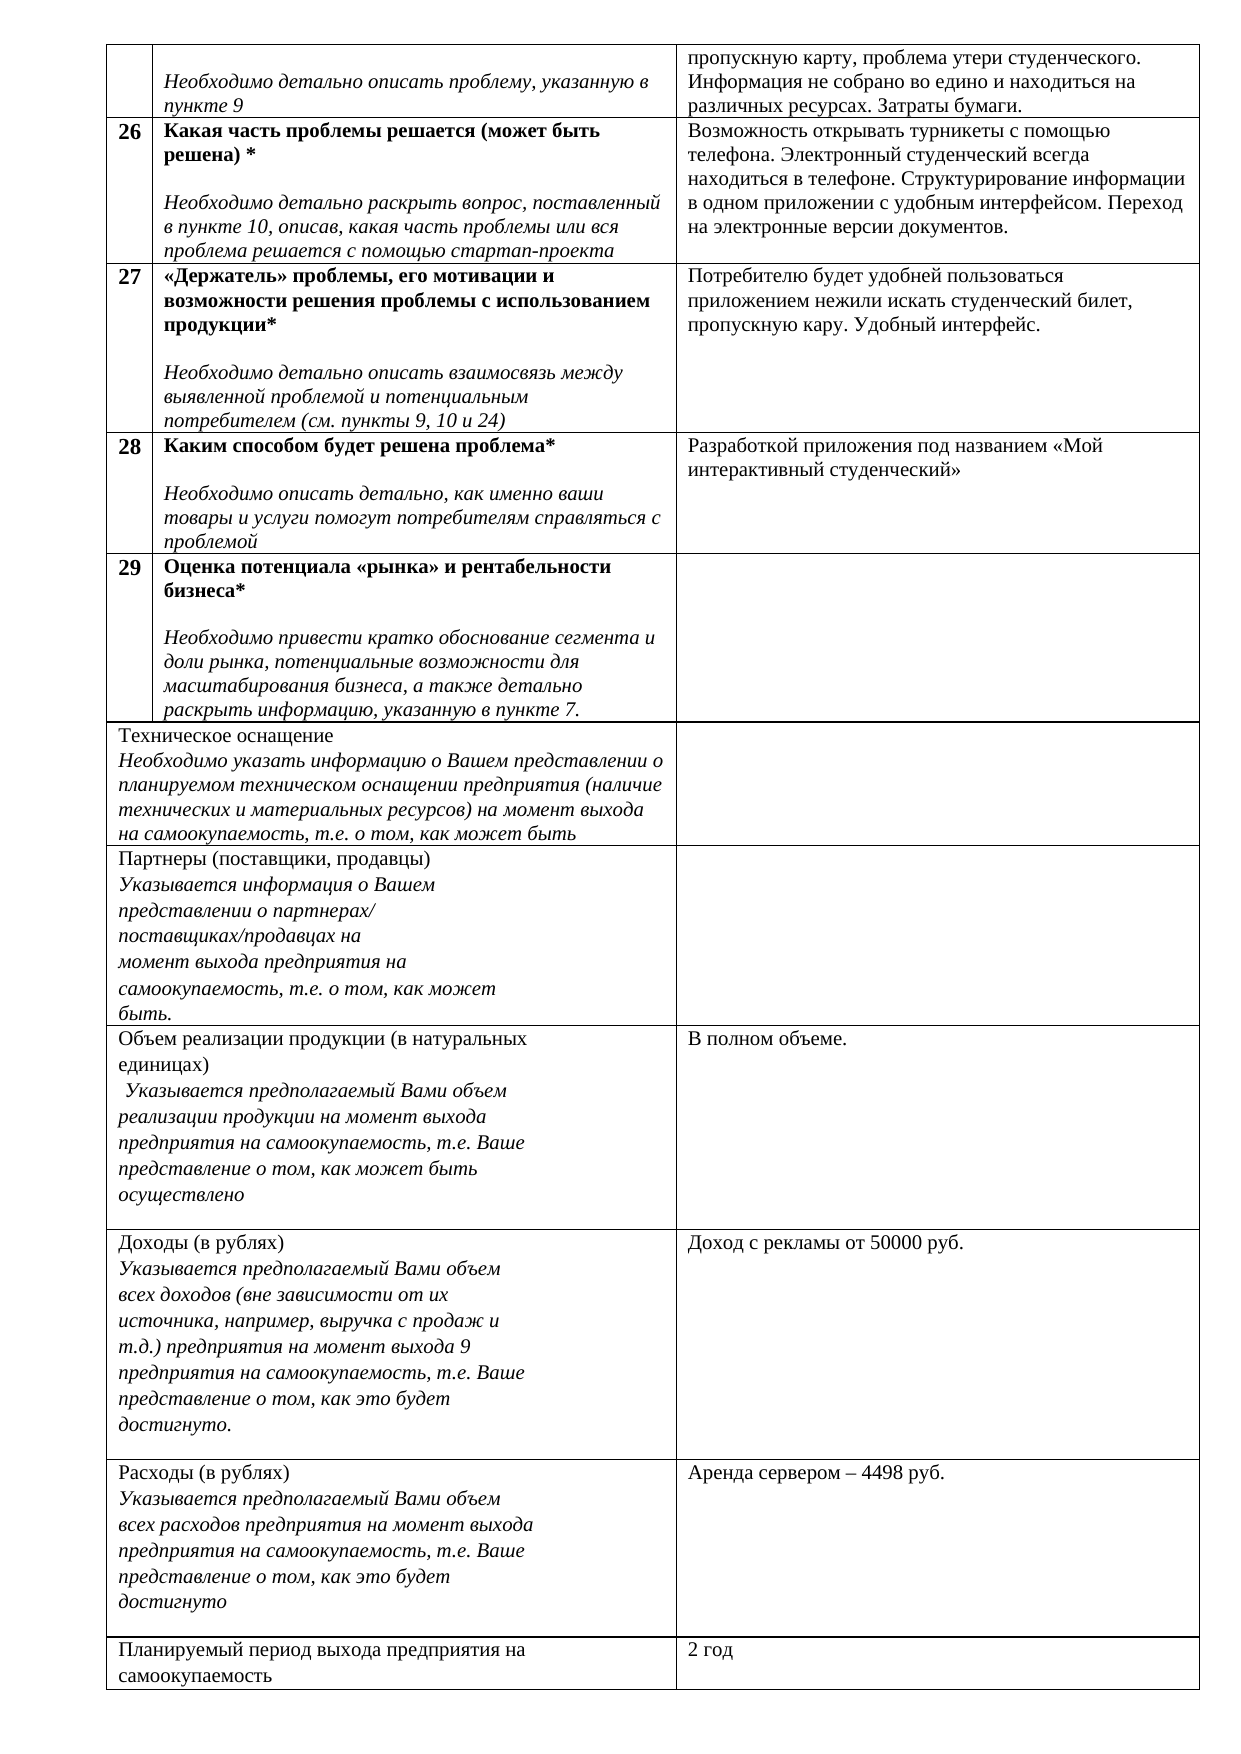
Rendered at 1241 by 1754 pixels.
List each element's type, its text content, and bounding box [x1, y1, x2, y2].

table_cell 25 [107, 45, 152, 117]
table_cell Партнеры (поставщики, продавцы) Указывается информация о Вашем представлении о партнерах/ поставщиках/продавцах на момент выхода предприятия на самоокупаемость, т.е. о том, как может быть. [107, 846, 676, 1025]
table_cell Доход с рекламы от 50000 руб. [677, 1230, 1199, 1459]
table_cell Доходы (в рублях) Указывается предполагаемый Вами объем всех доходов (вне зависимости от их источника, например, выручка с продаж и т.д.) предприятия на момент выхода 9 предприятия на самоокупаемость, т.е. Ваше представление о том, как это будет достигнуто. [107, 1230, 676, 1459]
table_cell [153, 45, 676, 117]
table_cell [107, 1638, 676, 1689]
table_cell Расходы (в рублях) Указывается предполагаемый Вами объем всех расходов предприятия на момент выхода предприятия на самоокупаемость, т.е. Ваше представление о том, как это будет достигнуто [107, 1460, 676, 1636]
table_cell 26 [107, 118, 152, 262]
table_cell [677, 846, 1199, 1025]
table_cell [677, 45, 1199, 117]
table_cell 28 [107, 433, 152, 553]
table_cell Какая часть проблемы решается (может быть решена) * Необходимо детально раскрыть вопрос, поставленный в пункте 10, описав, какая часть проблемы или вся проблема решается с помощью стартап-проекта [153, 118, 676, 262]
table_cell Объем реализации продукции (в натуральных единицах) Указывается предполагаемый Вами объем реализации продукции на момент выхода предприятия на самоокупаемость, т.е. Ваше представление о том, как может быть осуществлено [107, 1026, 676, 1229]
table_cell 27 [107, 264, 152, 432]
table_cell Возможность открывать турникеты с помощью телефона. Электронный студенческий всегда находиться в телефоне. Структурирование информации в одном приложении с удобным интерфейсом. Переход на электронные версии документов. [677, 118, 1199, 262]
table_cell [677, 723, 1199, 844]
table_cell Техническое оснащение Необходимо указать информацию о Вашем представлении о планируемом техническом оснащении предприятия (наличие технических и материальных ресурсов) на момент выхода на самоокупаемость, т.е. о том, как может быть [107, 723, 676, 844]
table_cell В полном объеме. [677, 1026, 1199, 1229]
table_cell Потребителю будет удобней пользоваться приложением нежили искать студенческий билет, пропускную кару. Удобный интерфейс. [677, 264, 1199, 432]
table_cell Разработкой приложения под названием «Мой интерактивный студенческий» [677, 433, 1199, 553]
table_cell 2 год [677, 1638, 1199, 1689]
table_cell Каким способом будет решена проблема* Необходимо описать детально, как именно ваши товары и услуги помогут потребителям справляться с проблемой [153, 433, 676, 553]
table_cell 29 [107, 554, 152, 721]
table_cell Оценка потенциала «рынка» и рентабельности бизнеса* Необходимо привести кратко обоснование сегмента и доли рынка, потенциальные возможности для масштабирования бизнеса, а также детально раскрыть информацию, указанную в пункте 7. [153, 554, 676, 721]
table_cell Аренда сервером – 4498 руб. [677, 1460, 1199, 1636]
table_cell [677, 554, 1199, 721]
table_cell «Держатель» проблемы, его мотивации и возможности решения проблемы с использованием продукции* Необходимо детально описать взаимосвязь между выявленной проблемой и потенциальным потребителем (см. пункты 9, 10 и 24) [153, 264, 676, 432]
